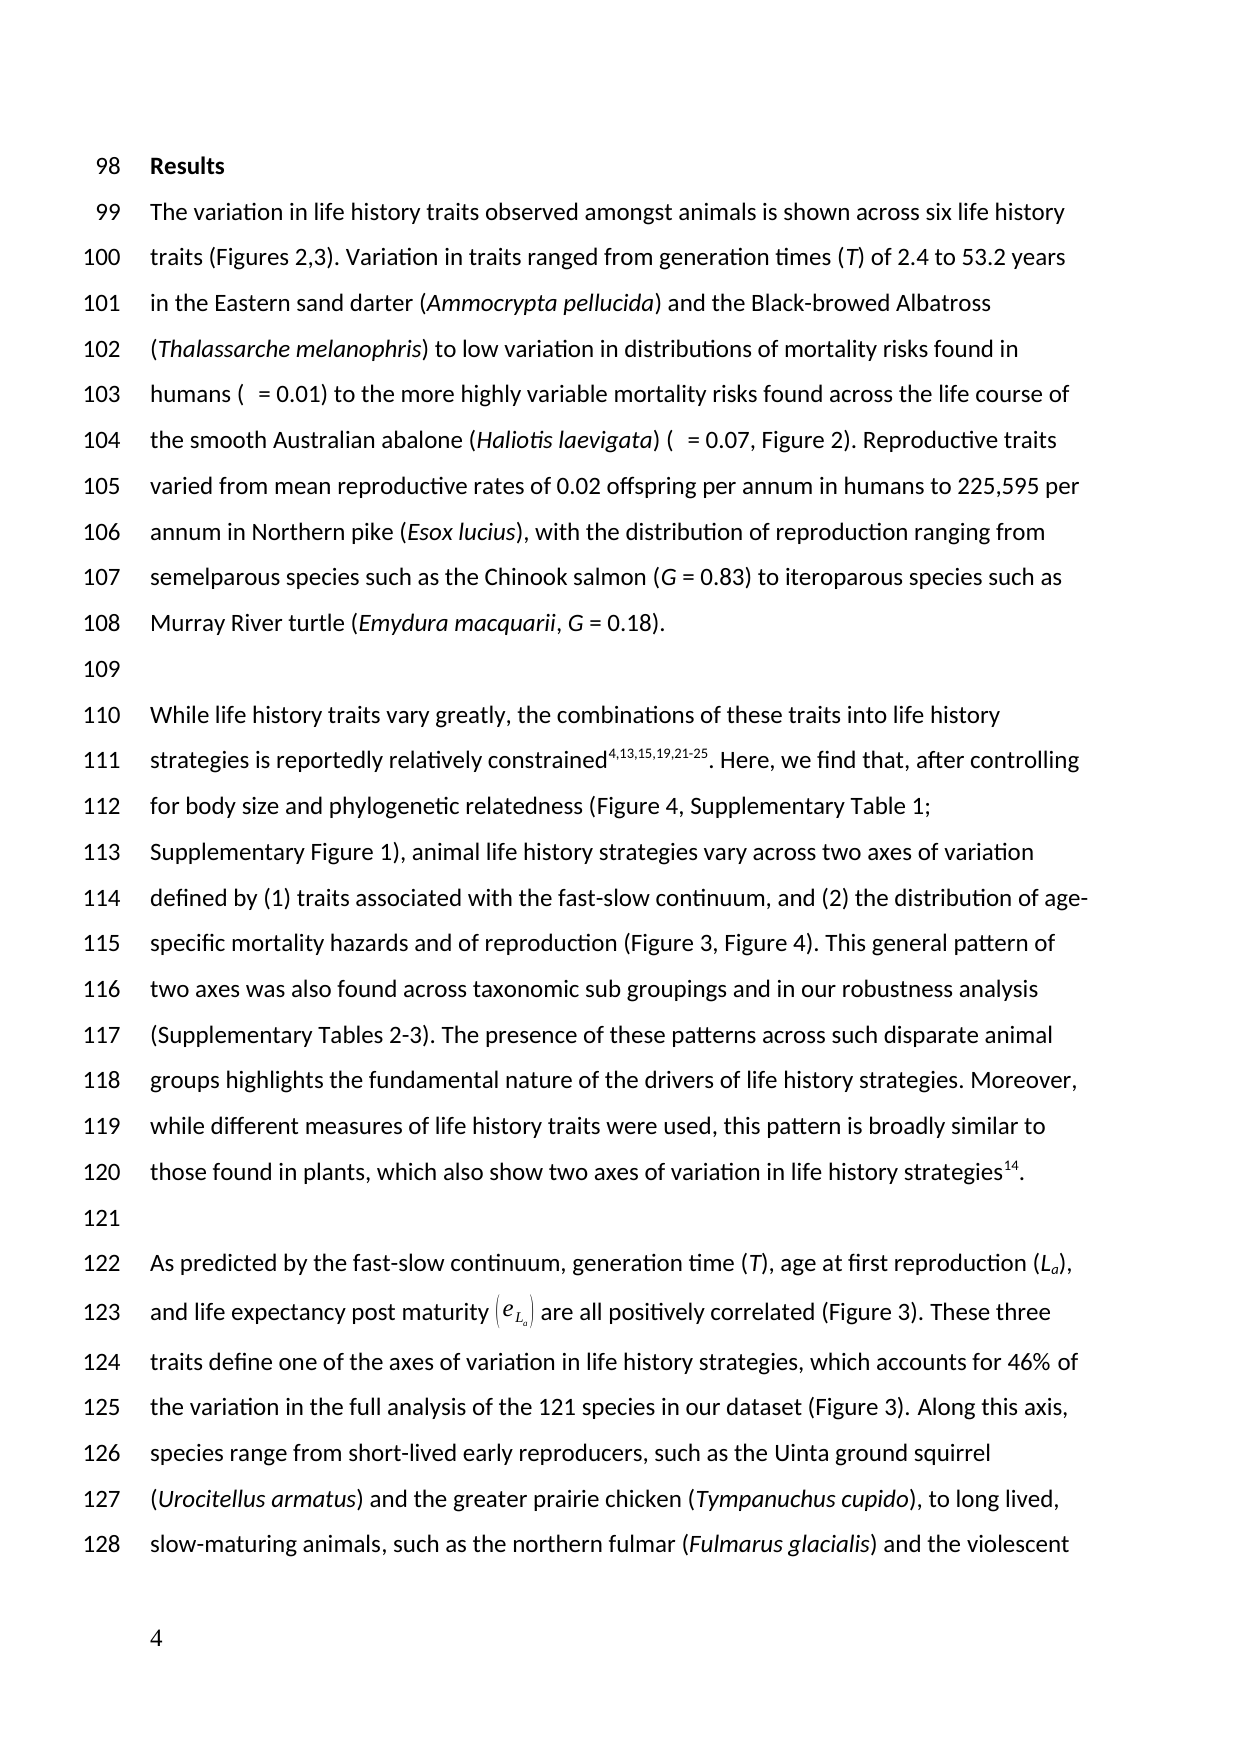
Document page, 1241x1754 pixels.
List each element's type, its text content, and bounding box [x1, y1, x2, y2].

text Results [150, 150, 1090, 181]
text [150, 1247, 1090, 1559]
text The variation in life history traits observed amongst animals is shown across six life history traits (Figures 2,3). Variation in traits ranged from generation times (T) of 2.4 to 53.2 years in the Eastern sand darter (Ammocrypta pellucida) and the Black-browed Albatross (Thalassarche melanophris) to low variation in distributions of mortality risks found in humans ( = 0.01) to the more highly variable mortality risks found across the life course of the smooth Australian abalone (Haliotis laevigata) ( = 0.07, Figure 2). Reproductive traits varied from mean reproductive rates of 0.02 offspring per annum in humans to 225,595 per annum in Northern pike (Esox lucius), with the distribution of reproduction ranging from semelparous species such as the Chinook salmon (G = 0.83) to iteroparous species such as Murray River turtle (Emydura macquarii, G = 0.18). [150, 196, 1090, 638]
text While life history traits vary greatly, the combinations of these traits into life history strategies is reportedly relatively constrained4,13,15,19,21-25. Here, we find that, after controlling for body size and phylogenetic relatedness (Figure 4, Supplementary Table 1; Supplementary Figure 1), animal life history strategies vary across two axes of variation defined by (1) traits associated with the fast-slow continuum, and (2) the distribution of age-specific mortality hazards and of reproduction (Figure 3, Figure 4). This general pattern of two axes was also found across taxonomic sub groupings and in our robustness analysis (Supplementary Tables 2-3). The presence of these patterns across such disparate animal groups highlights the fundamental nature of the drivers of life history strategies. Moreover, while different measures of life history traits were used, this pattern is broadly similar to those found in plants, which also show two axes of variation in life history strategies14. [150, 699, 1090, 1187]
